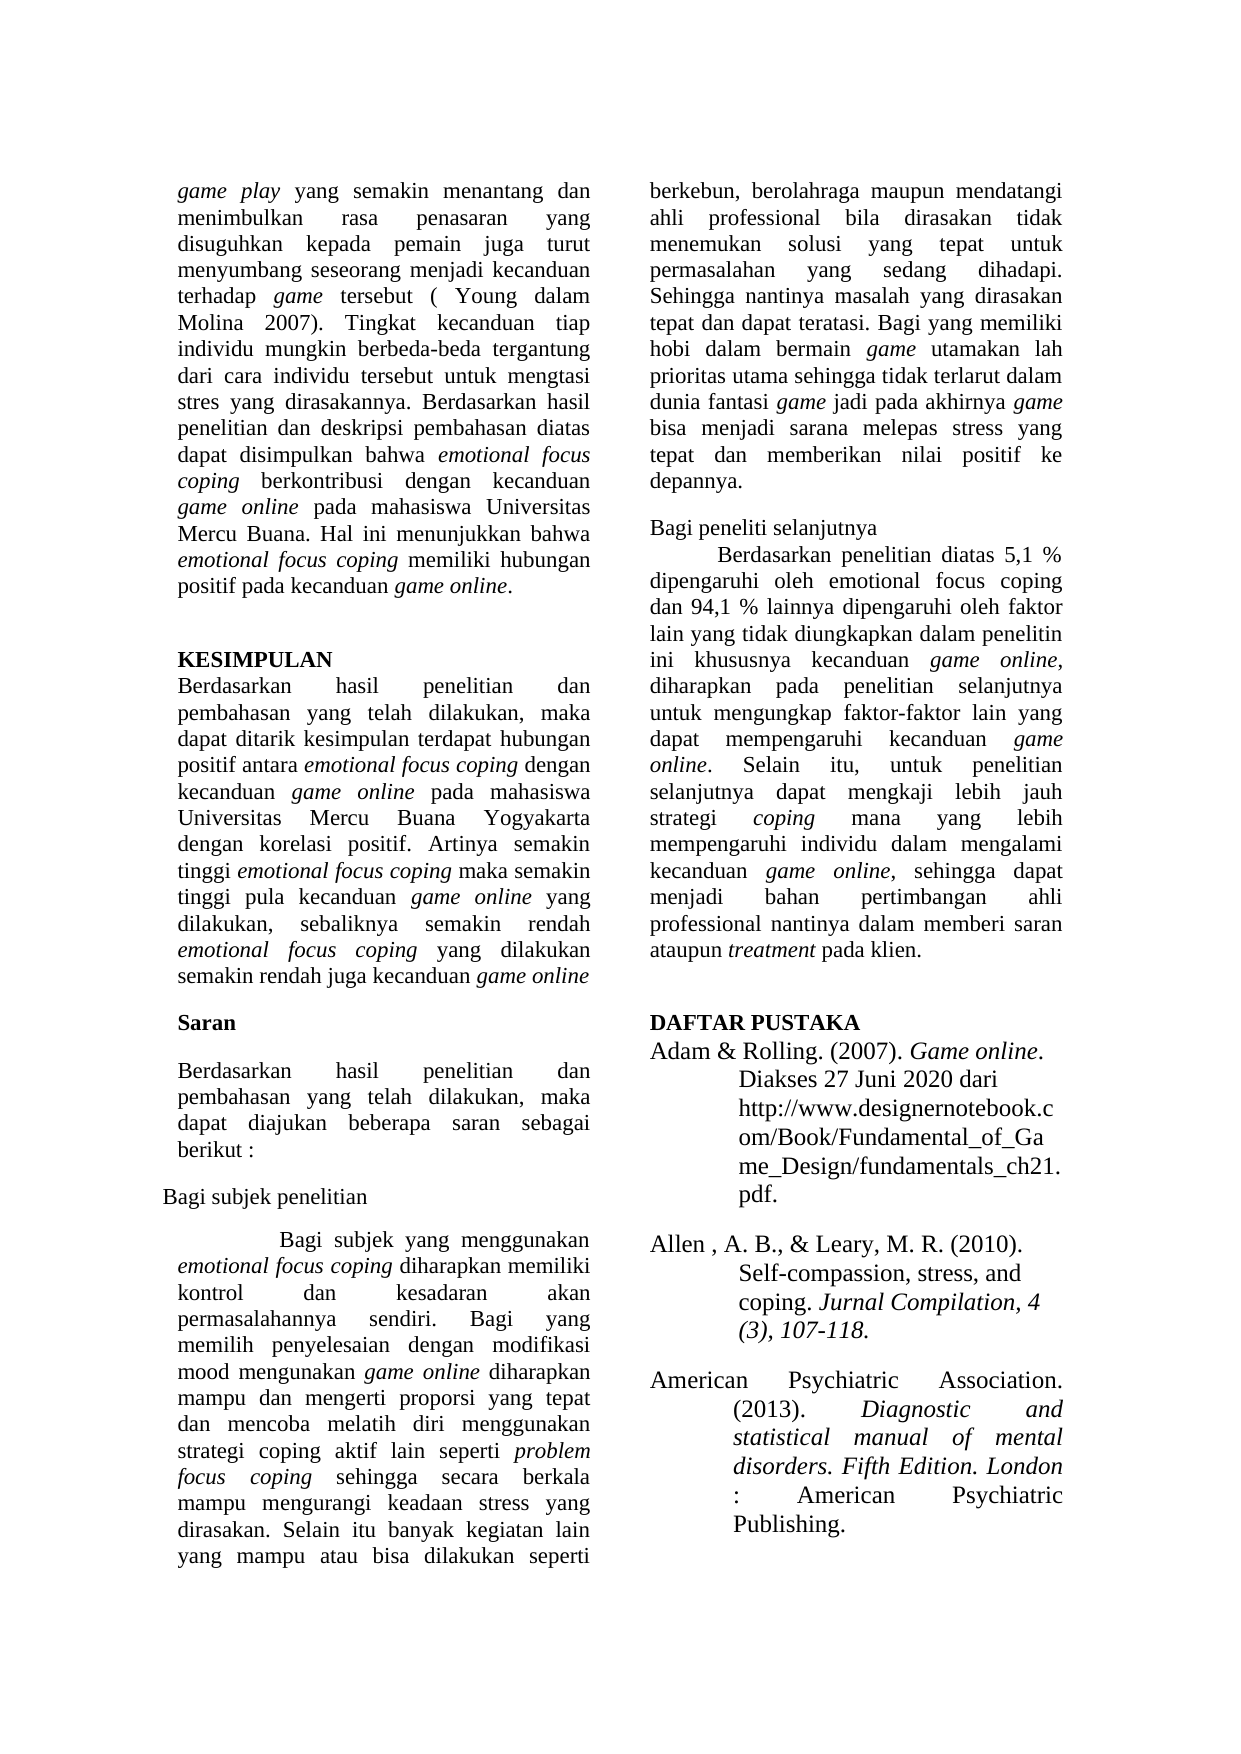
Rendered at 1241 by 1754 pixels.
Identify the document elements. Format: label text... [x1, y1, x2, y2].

text Adam & Rolling. (2007). Game online. Diakses 27 Juni 2020 dari http://www.designernotebook.com/Book/Fundamental_of_Game_Design/fundamentals_ch21.pdf. [649, 1036, 1063, 1208]
list Bagi subjek penelitian [162, 1183, 591, 1209]
text Berdasarkan hasil penelitian dan pembahasan yang telah dilakukan, maka dapat ditarik kesimpulan terdapat hubungan positif antara emotional focus coping dengan kecanduan game online pada mahasiswa Universitas Mercu Buana Yogyakarta dengan korelasi positif. Artinya semakin tinggi emotional focus coping maka semakin tinggi pula kecanduan game online yang dilakukan, sebaliknya semakin rendah emotional focus coping yang dilakukan semakin rendah juga kecanduan game online [177, 672, 591, 989]
list Bagi peneliti selanjutnya [649, 514, 1063, 541]
text Bagi subjek yang menggunakan emotional focus coping diharapkan memiliki kontrol dan kesadaran akan permasalahannya sendiri. Bagi yang memilih penyelesaian dengan modifikasi mood mengunakan game online diharapkan mampu dan mengerti proporsi yang tepat dan mencoba melatih diri menggunakan strategi coping aktif lain seperti problem focus coping sehingga secara berkala mampu mengurangi keadaan stress yang dirasakan. Selain itu banyak kegiatan lain yang mampu atau bisa dilakukan seperti berkebun, berolahraga maupun mendatangi ahli professional bila dirasakan tidak menemukan solusi yang tepat untuk permasalahan yang sedang dihadapi. Sehingga nantinya masalah yang dirasakan tepat dan dapat teratasi. Bagi yang memiliki hobi dalam bermain game utamakan lah prioritas utama sehingga tidak terlarut dalam dunia fantasi game jadi pada akhirnya game bisa menjadi sarana melepas stress yang tepat dan memberikan nilai positif ke depannya. [177, 1226, 591, 1568]
list Berdasarkan penelitian diatas 5,1 % dipengaruhi oleh emotional focus coping dan 94,1 % lainnya dipengaruhi oleh faktor lain yang tidak diungkapkan dalam penelitin ini khususnya kecanduan game online, diharapkan pada penelitian selanjutnya untuk mengungkap faktor-faktor lain yang dapat mempengaruhi kecanduan game online. Selain itu, untuk penelitian selanjutnya dapat mengkaji lebih jauh strategi coping mana yang lebih mempengaruhi individu dalam mengalami kecanduan game online, sehingga dapat menjadi bahan pertimbangan ahli professional nantinya dalam memberi saran ataupun treatment pada klien. [649, 541, 1063, 962]
text Bagi subjek yang menggunakan emotional focus coping diharapkan memiliki kontrol dan kesadaran akan permasalahannya sendiri. Bagi yang memilih penyelesaian dengan modifikasi mood mengunakan game online diharapkan mampu dan mengerti proporsi yang tepat dan mencoba melatih diri menggunakan strategi coping aktif lain seperti problem focus coping sehingga secara berkala mampu mengurangi keadaan stress yang dirasakan. Selain itu banyak kegiatan lain yang mampu atau bisa dilakukan seperti berkebun, berolahraga maupun mendatangi ahli professional bila dirasakan tidak menemukan solusi yang tepat untuk permasalahan yang sedang dihadapi. Sehingga nantinya masalah yang dirasakan tepat dan dapat teratasi. Bagi yang memiliki hobi dalam bermain game utamakan lah prioritas utama sehingga tidak terlarut dalam dunia fantasi game jadi pada akhirnya game bisa menjadi sarana melepas stress yang tepat dan memberikan nilai positif ke depannya. [649, 177, 1063, 493]
text KESIMPULAN [177, 646, 591, 672]
text DAFTAR PUSTAKA [649, 1009, 1063, 1036]
text Berdasarkan hasil penelitian dan pembahasan yang telah dilakukan, maka dapat diajukan beberapa saran sebagai berikut : [177, 1057, 591, 1162]
text Allen , A. B., & Leary, M. R. (2010). Self-compassion, stress, and coping. Jurnal Compilation, 4 (3), 107-118. [649, 1229, 1063, 1344]
text Saran [177, 1009, 591, 1036]
text American Psychiatric Association. (2013). Diagnostic and statistical manual of mental disorders. Fifth Edition. London : American Psychiatric Publishing. [649, 1365, 1063, 1537]
